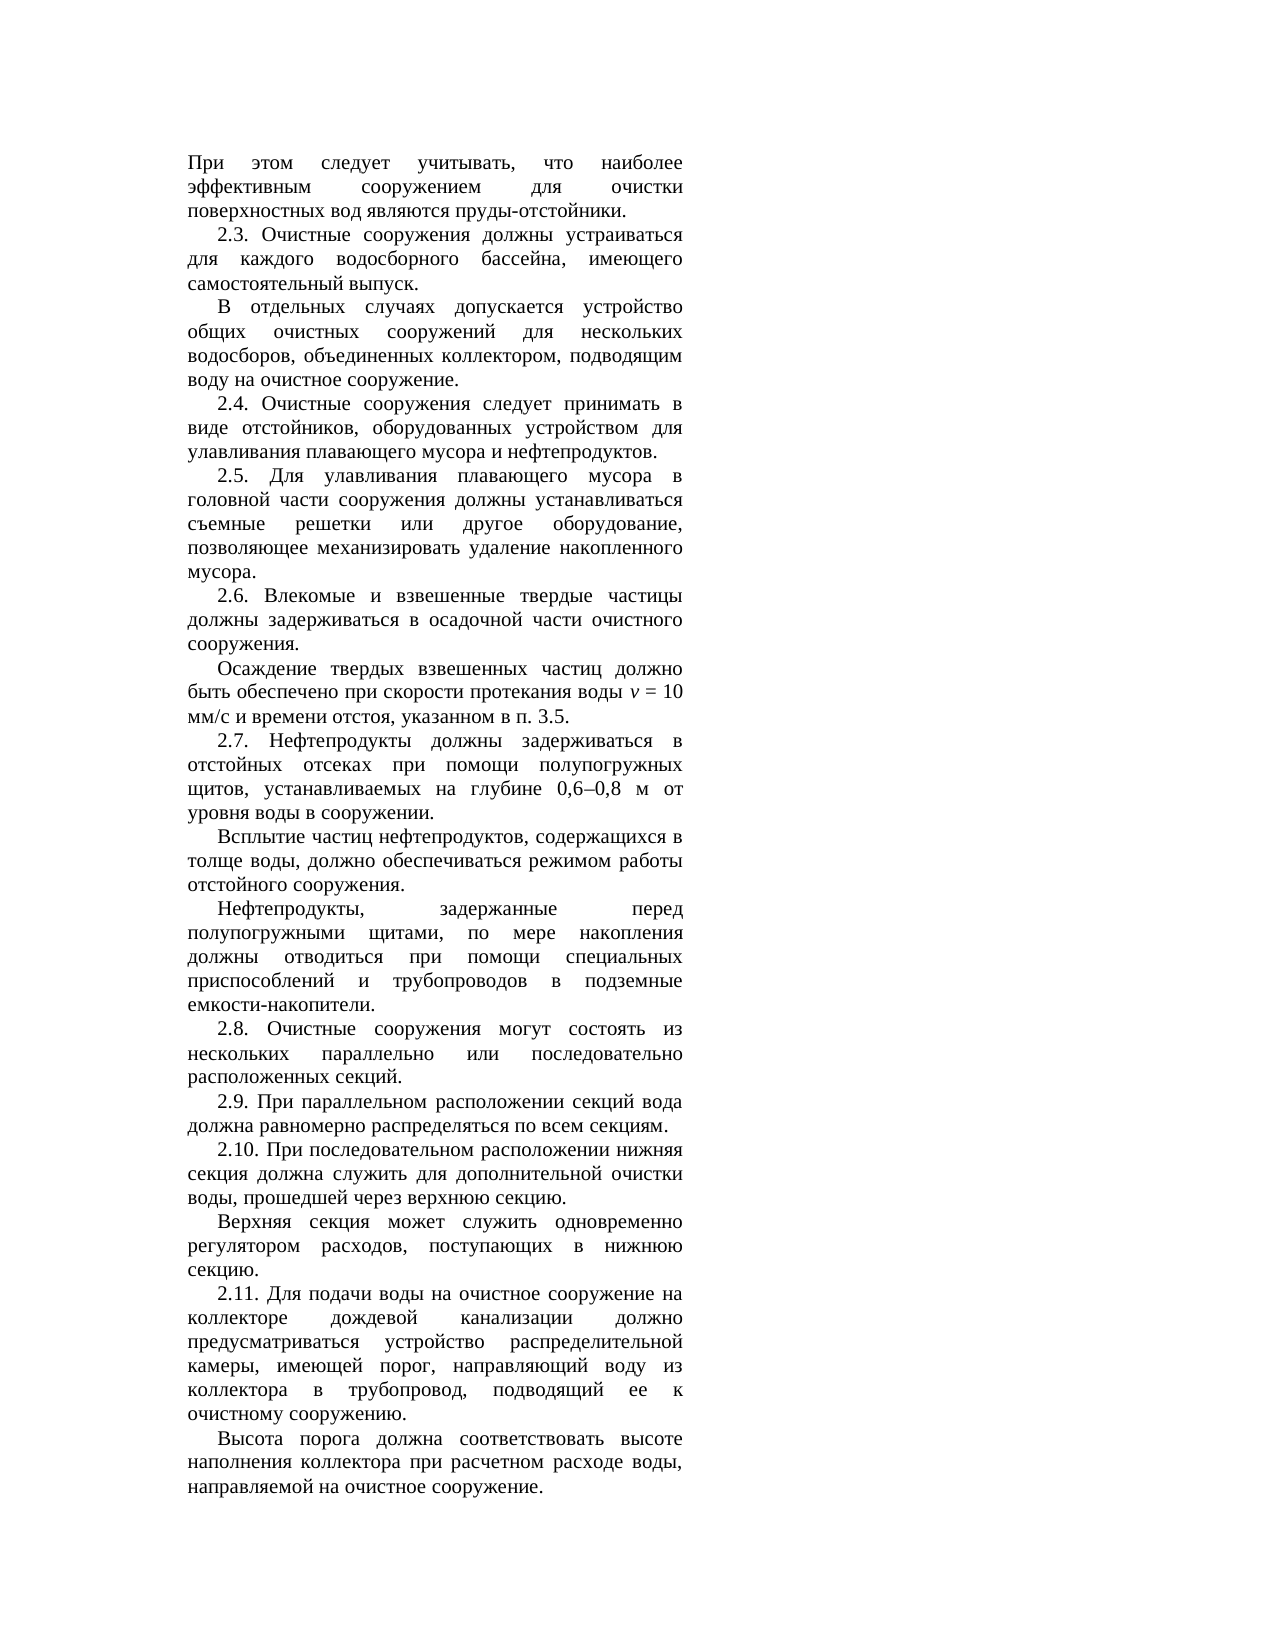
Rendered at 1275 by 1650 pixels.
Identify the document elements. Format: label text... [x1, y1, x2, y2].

text Нефтепродукты, задержанные перед полупогружными щитами, по мере накопления должны отводиться при помощи специальных приспособлений и трубопроводов в подземные емкости-накопители. [187, 896, 683, 1016]
text 2.11. Для подачи воды на очистное сооружение на коллекторе дождевой канализации должно предусматриваться устройство распределительной камеры, имеющей порог, направляющий воду из коллектора в трубопровод, подводящий ее к очистному сооружению. [187, 1281, 683, 1425]
text 2.5. Для улавливания плавающего мусора в головной части сооружения должны устанавливаться съемные решетки или другое оборудование, позволяющее механизировать удаление накопленного мусора. [187, 463, 683, 583]
text Всплытие частиц нефтепродуктов, содержащихся в толще воды, должно обеспечиваться режимом работы отстойного сооружения. [187, 824, 683, 896]
text В отдельных случаях допускается устройство общих очистных сооружений для нескольких водосборов, объединенных коллектором, подводящим воду на очистное сооружение. [187, 294, 683, 391]
text 2.9. При параллельном расположении секций вода должна равномерно распределяться по всем секциям. [187, 1088, 683, 1137]
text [187, 150, 683, 222]
text Высота порога должна соответствовать высоте наполнения коллектора при расчетном расходе воды, направляемой на очистное сооружение. [187, 1425, 683, 1497]
text Осаждение твердых взвешенных частиц должно быть обеспечено при скорости протекания воды v = 10 мм/с и времени отстоя, указанном в п. 3.5. [187, 655, 683, 727]
text 2.8. Очистные сооружения могут состоять из нескольких параллельно или последовательно расположенных секций. [187, 1016, 683, 1088]
text 2.4. Очистные сооружения следует принимать в виде отстойников, оборудованных устройством для улавливания плавающего мусора и нефтепродуктов. [187, 391, 683, 463]
text 2.6. Влекомые и взвешенные твердые частицы должны задерживаться в осадочной части очистного сооружения. [187, 583, 683, 655]
text Верхняя секция может служить одновременно регулятором расходов, поступающих в нижнюю секцию. [187, 1209, 683, 1281]
text 2.3. Очистные сооружения должны устраиваться для каждого водосборного бассейна, имеющего самостоятельный выпуск. [187, 222, 683, 294]
text 2.10. При последовательном расположении нижняя секция должна служить для дополнительной очистки воды, прошедшей через верхнюю секцию. [187, 1137, 683, 1209]
text 2.7. Нефтепродукты должны задерживаться в отстойных отсеках при помощи полупогружных щитов, устанавливаемых на глубине 0,60,8 м от уровня воды в сооружении. [187, 727, 683, 824]
